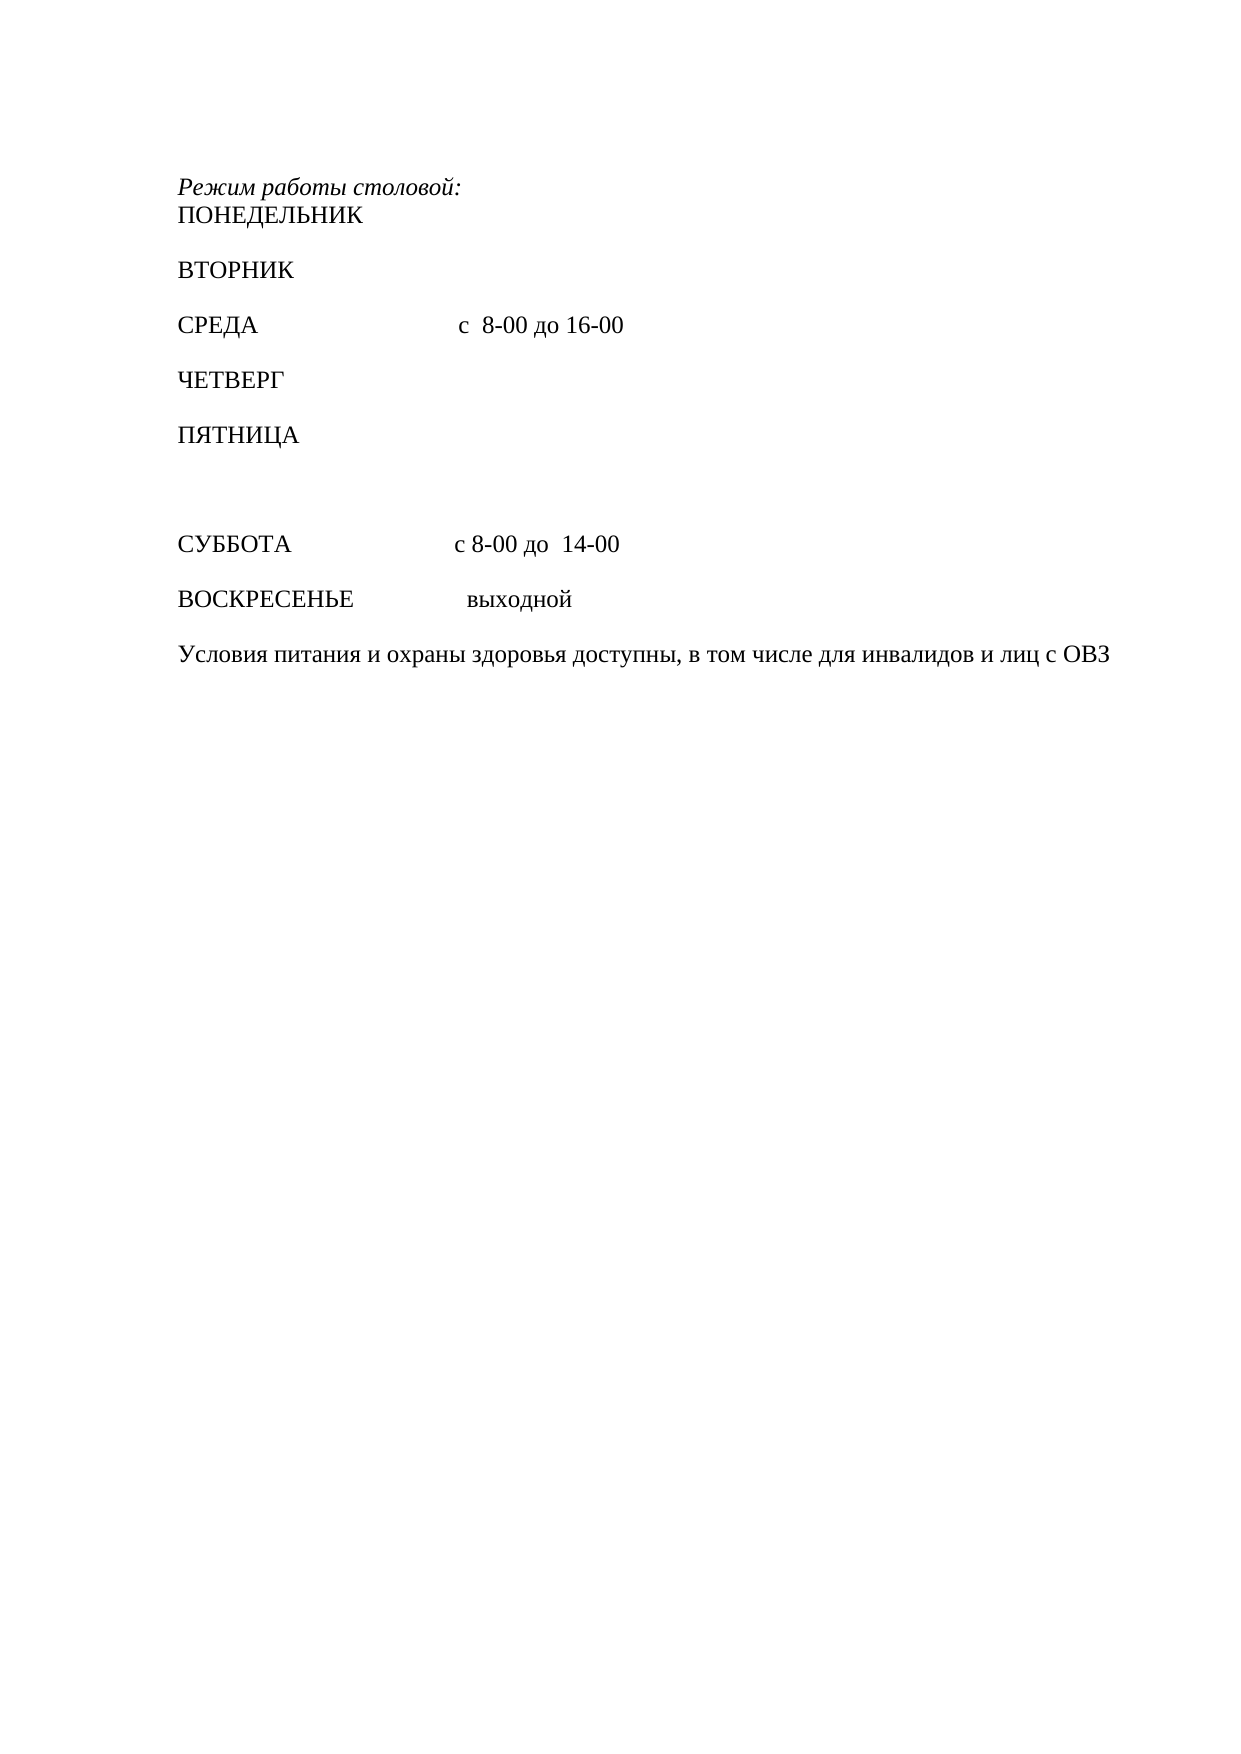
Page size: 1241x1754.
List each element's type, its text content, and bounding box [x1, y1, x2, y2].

text ЧЕТВЕРГ [177, 365, 1152, 394]
text Режим работы столовой: [177, 172, 1152, 201]
text ВТОРНИК [177, 255, 1152, 284]
text СУББОТА с 8-00 до 14-00 [177, 529, 1152, 558]
text ВОСКРЕСЕНЬЕ выходной [177, 584, 1152, 613]
text Условия питания и охраны здоровья доступны, в том числе для инвалидов и лиц с ОВЗ [177, 639, 1152, 668]
text ПЯТНИЦА [177, 420, 1152, 448]
text ПОНЕДЕЛЬНИК [177, 201, 1152, 229]
text СРЕДА с 8-00 до 16-00 [177, 310, 1152, 339]
